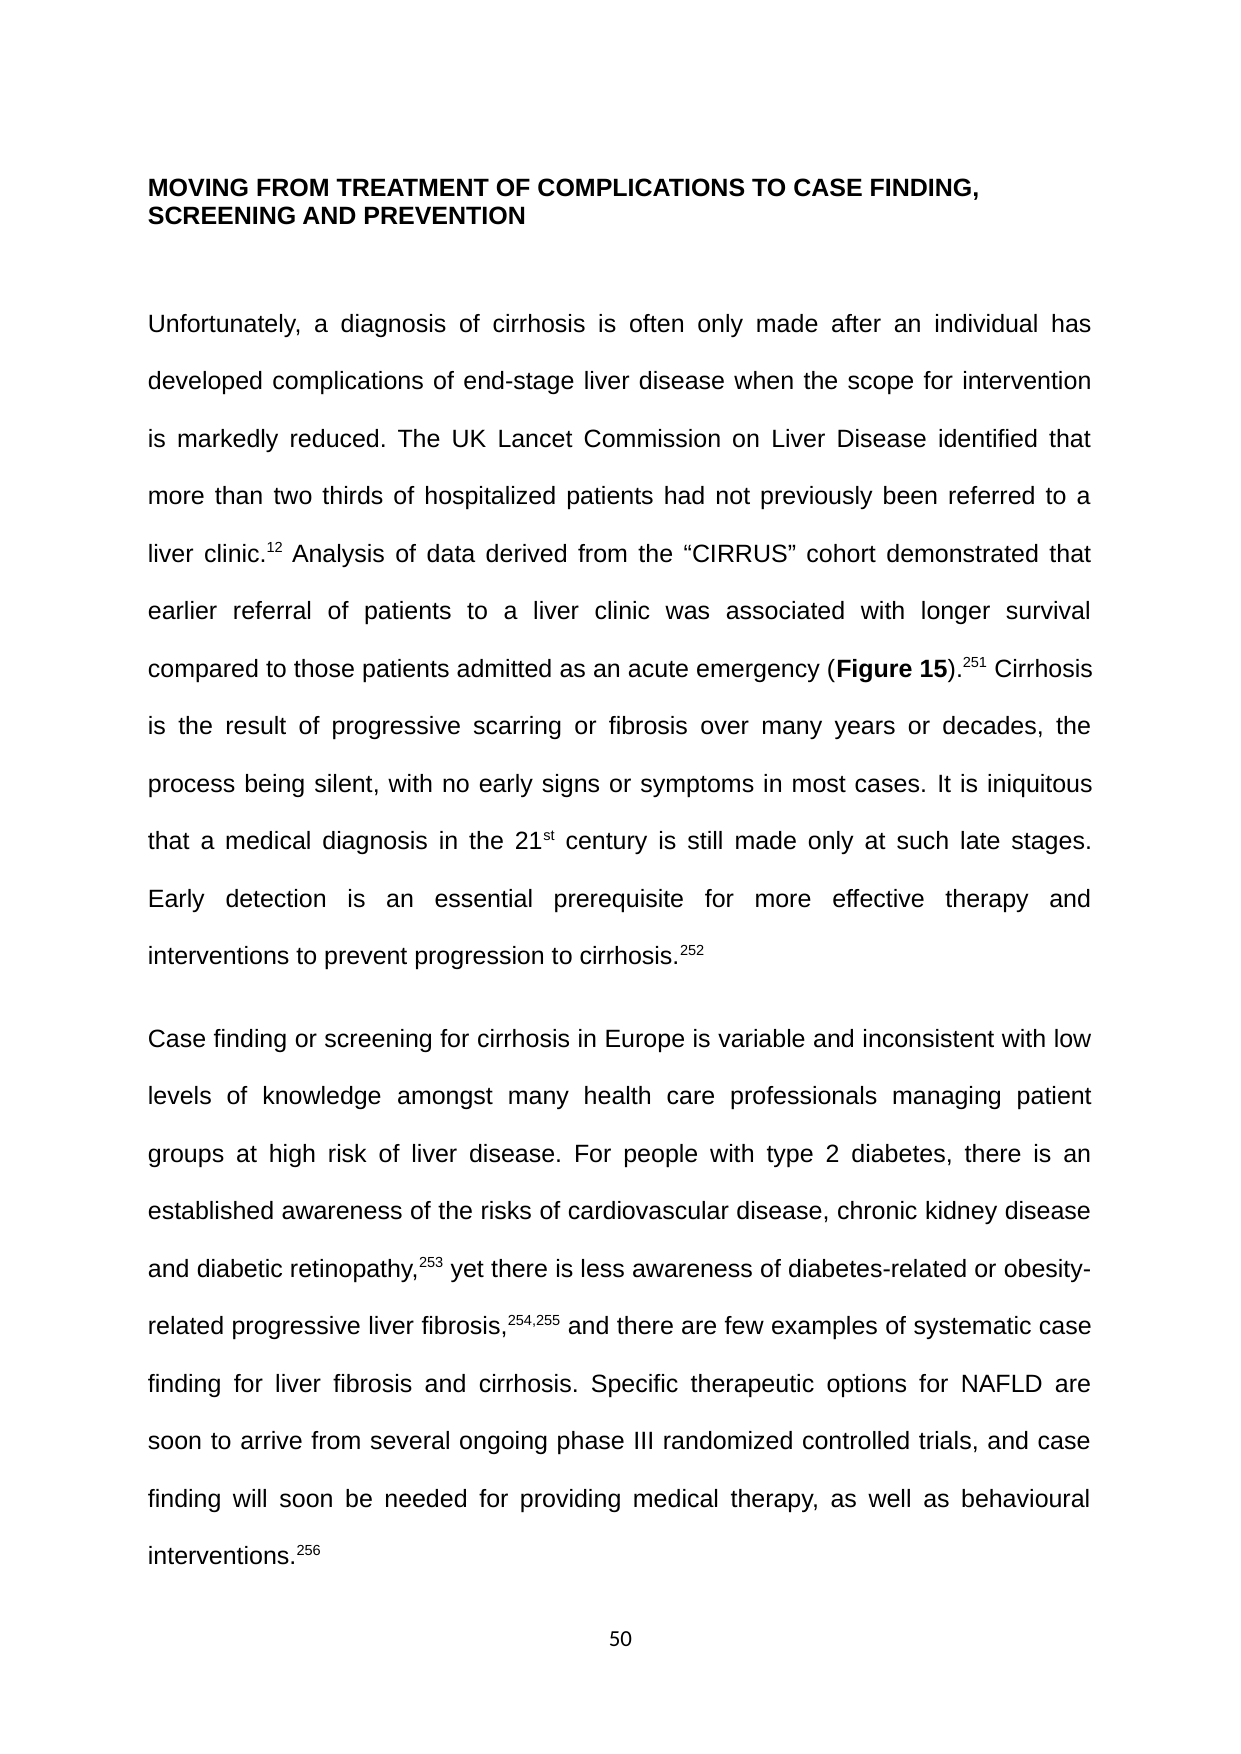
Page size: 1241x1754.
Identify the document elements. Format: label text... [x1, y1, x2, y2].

text Unfortunately, a diagnosis of cirrhosis is often only made after an individual has developed complications of end-stage liver disease when the scope for intervention is markedly reduced. The UK Lancet Commission on Liver Disease identified that more than two thirds of hospitalized patients had not previously been referred to a liver clinic.12 Analysis of data derived from the “CIRRUS” cohort demonstrated that earlier referral of patients to a liver clinic was associated with longer survival compared to those patients admitted as an acute emergency (Figure 15).251 Cirrhosis is the result of progressive scarring or fibrosis over many years or decades, the process being silent, with no early signs or symptoms in most cases. It is iniquitous that a medical diagnosis in the 21st century is still made only at such late stages. Early detection is an essential prerequisite for more effective therapy and interventions to prevent progression to cirrhosis.252 [148, 309, 1093, 970]
text MOVING FROM TREATMENT OF COMPLICATIONS TO CASE FINDING, SCREENING AND PREVENTION [148, 173, 1093, 230]
text Case finding or screening for cirrhosis in Europe is variable and inconsistent with low levels of knowledge amongst many health care professionals managing patient groups at high risk of liver disease. For people with type 2 diabetes, there is an established awareness of the risks of cardiovascular disease, chronic kidney disease and diabetic retinopathy,253 yet there is less awareness of diabetes-related or obesity-related progressive liver fibrosis,254,255 and there are few examples of systematic case finding for liver fibrosis and cirrhosis. Specific therapeutic options for NAFLD are soon to arrive from several ongoing phase III randomized controlled trials, and case finding will soon be needed for providing medical therapy, as well as behavioural interventions.256 [148, 1024, 1093, 1570]
